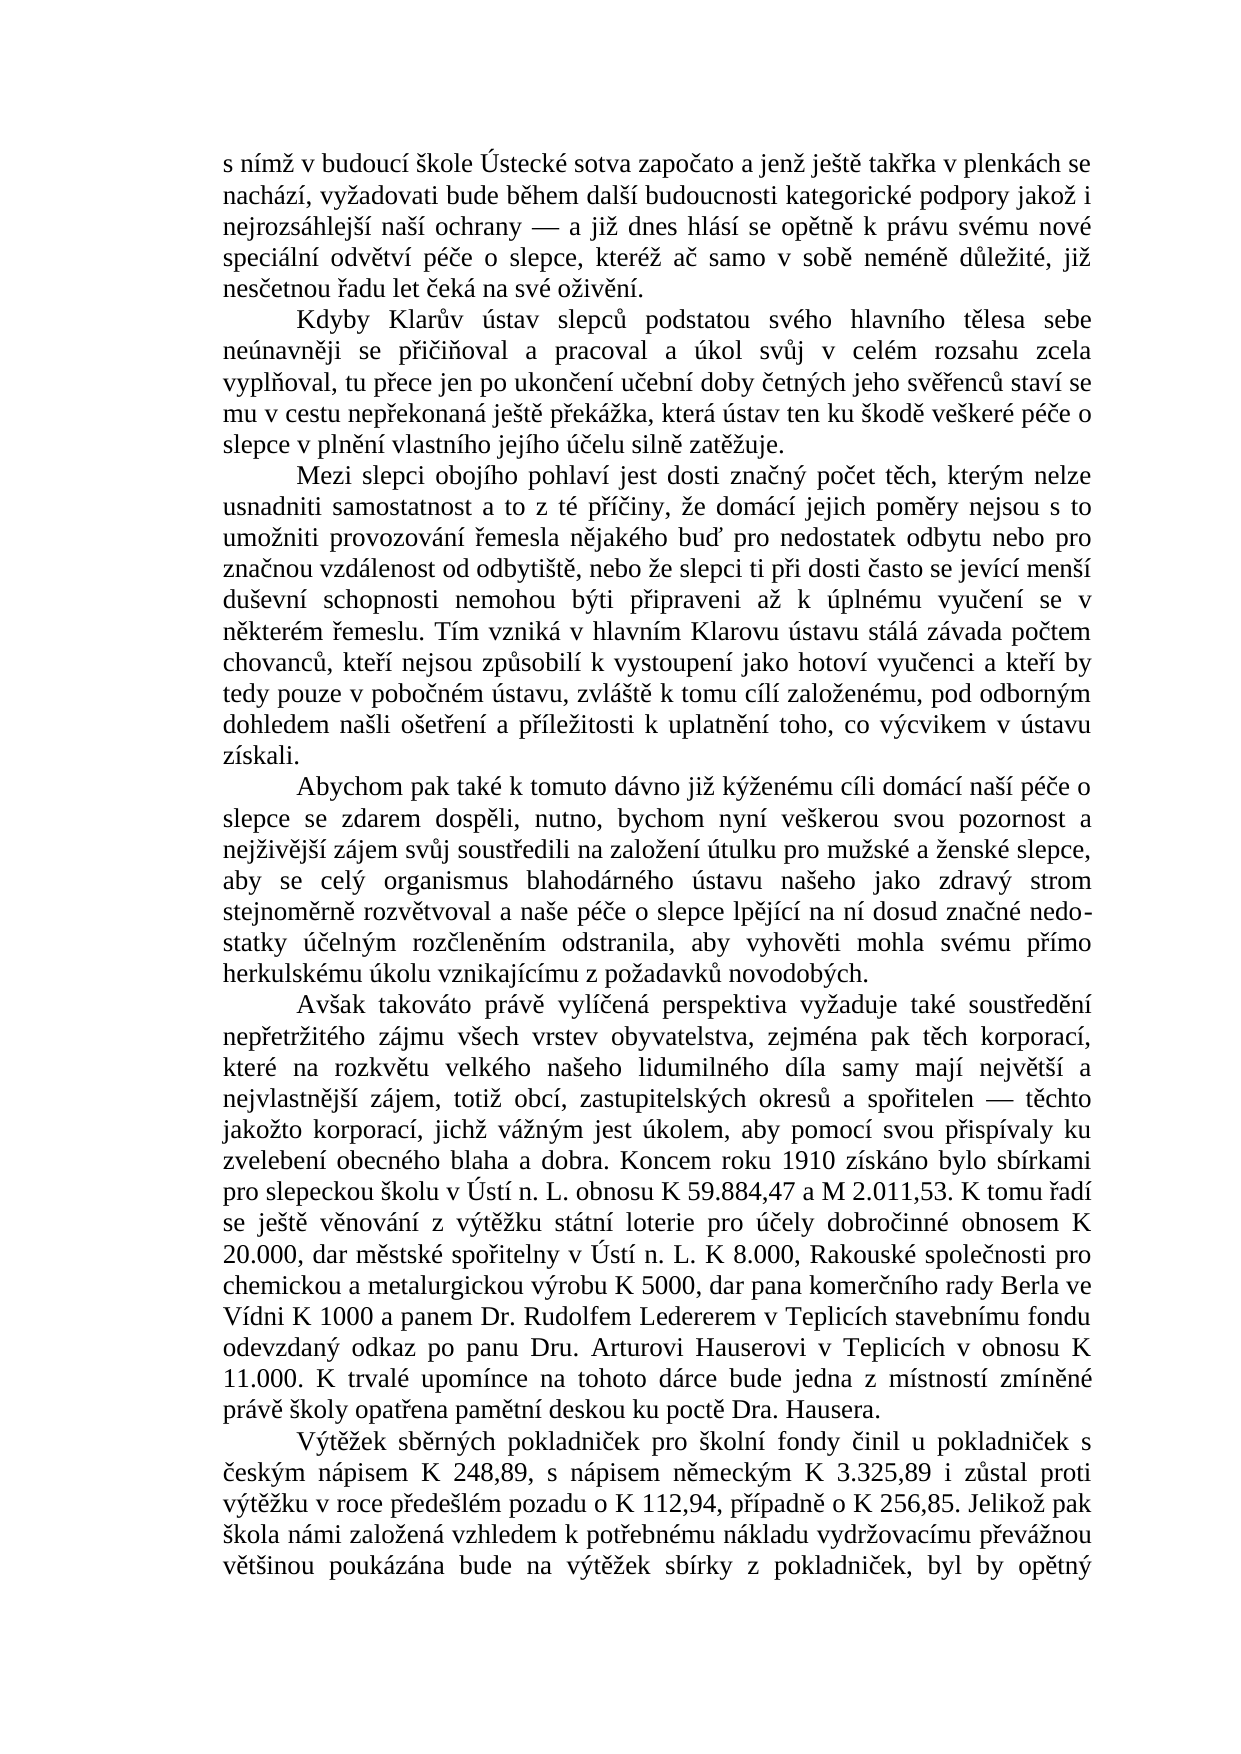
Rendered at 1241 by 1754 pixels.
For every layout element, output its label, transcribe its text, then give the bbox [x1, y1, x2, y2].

text Abychom pak také k tomuto dávno již kýženému cíli domácí naší péče o slepce se zdarem dospěli, nutno, bychom nyní veškerou svou pozornost a nejživější zájem svůj soustředili na založení útulku pro mužské a ženské slepce, aby se celý organismus blahodárného ústavu našeho jako zdravý strom stejnoměrně rozvětvoval a naše péče o slepce lpějící na ní dosud značné nedostatky účelným rozčleněním odstranila, aby vyhověti mohla svému přímo herkulskému úkolu vznikajícímu z požadavků novodobých. [223, 771, 1093, 988]
text Kdyby Klarův ústav slepců podstatou svého hlavního tělesa sebe neúnavněji se přičiňoval a pracoval a úkol svůj v celém rozsahu zcela vyplňoval, tu přece jen po ukončení učební doby četných jeho svěřenců staví se mu v cestu nepřekonaná ještě překážka, která ústav ten ku škodě veškeré péče o slepce v plnění vlastního jejího účelu silně zatěžuje. [223, 303, 1093, 459]
text Mezi slepci obojího pohlaví jest dosti značný počet těch, kterým nelze usnadniti samostatnost a to z té příčiny, že domácí jejich poměry nejsou s to umožniti provozování řemesla nějakého buď pro nedostatek odbytu nebo pro značnou vzdálenost od odbytiště, nebo že slepci ti při dosti často se jevící menší duševní schopnosti nemohou býti připraveni až k úplnému vyučení se v některém řemeslu. Tím vzniká v hlavním Klarovu ústavu stálá závada počtem chovanců, kteří nejsou způsobilí k vystoupení jako hotoví vyučenci a kteří by tedy pouze v pobočném ústavu, zvláště k tomu cílí založenému, pod odborným dohledem našli ošetření a příležitosti k uplatnění toho, co výcvikem v ústavu získali. [223, 459, 1093, 771]
text Avšak takováto právě vylíčená perspektiva vyžaduje také soustředění nepřetržitého zájmu všech vrstev obyvatelstva, zejména pak těch korporací, které na rozkvětu velkého našeho lidumilného díla samy mají největší a nejvlastnější zájem, totiž obcí, zastupitelských okresů a spořitelen — těchto jakožto korporací, jichž vážným jest úkolem, aby pomocí svou přispívaly ku zvelebení obecného blaha a dobra. Koncem roku 1910 získáno bylo sbírkami pro slepeckou školu v Ústí n. L. obnosu K 59.884,47 a M 2.011,53. K tomu řadí se ještě věnování z výtěžku státní loterie pro účely dobročinné obnosem K 20.000, dar městské spořitelny v Ústí n. L. K 8.000, Rakouské společnosti pro chemickou a metalurgickou výrobu K 5000, dar pana komerčního rady Berla ve Vídni K 1000 a panem Dr. Rudolfem Ledererem v Teplicích stavebnímu fondu odevzdaný odkaz po panu Dru. Arturovi Hauserovi v Teplicích v obnosu K 11.000. K trvalé upomínce na tohoto dárce bude jedna z místností zmíněné právě školy opatřena pamětní deskou ku poctě Dra. Hausera. [223, 988, 1093, 1424]
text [223, 148, 1093, 303]
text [223, 1424, 1093, 1580]
